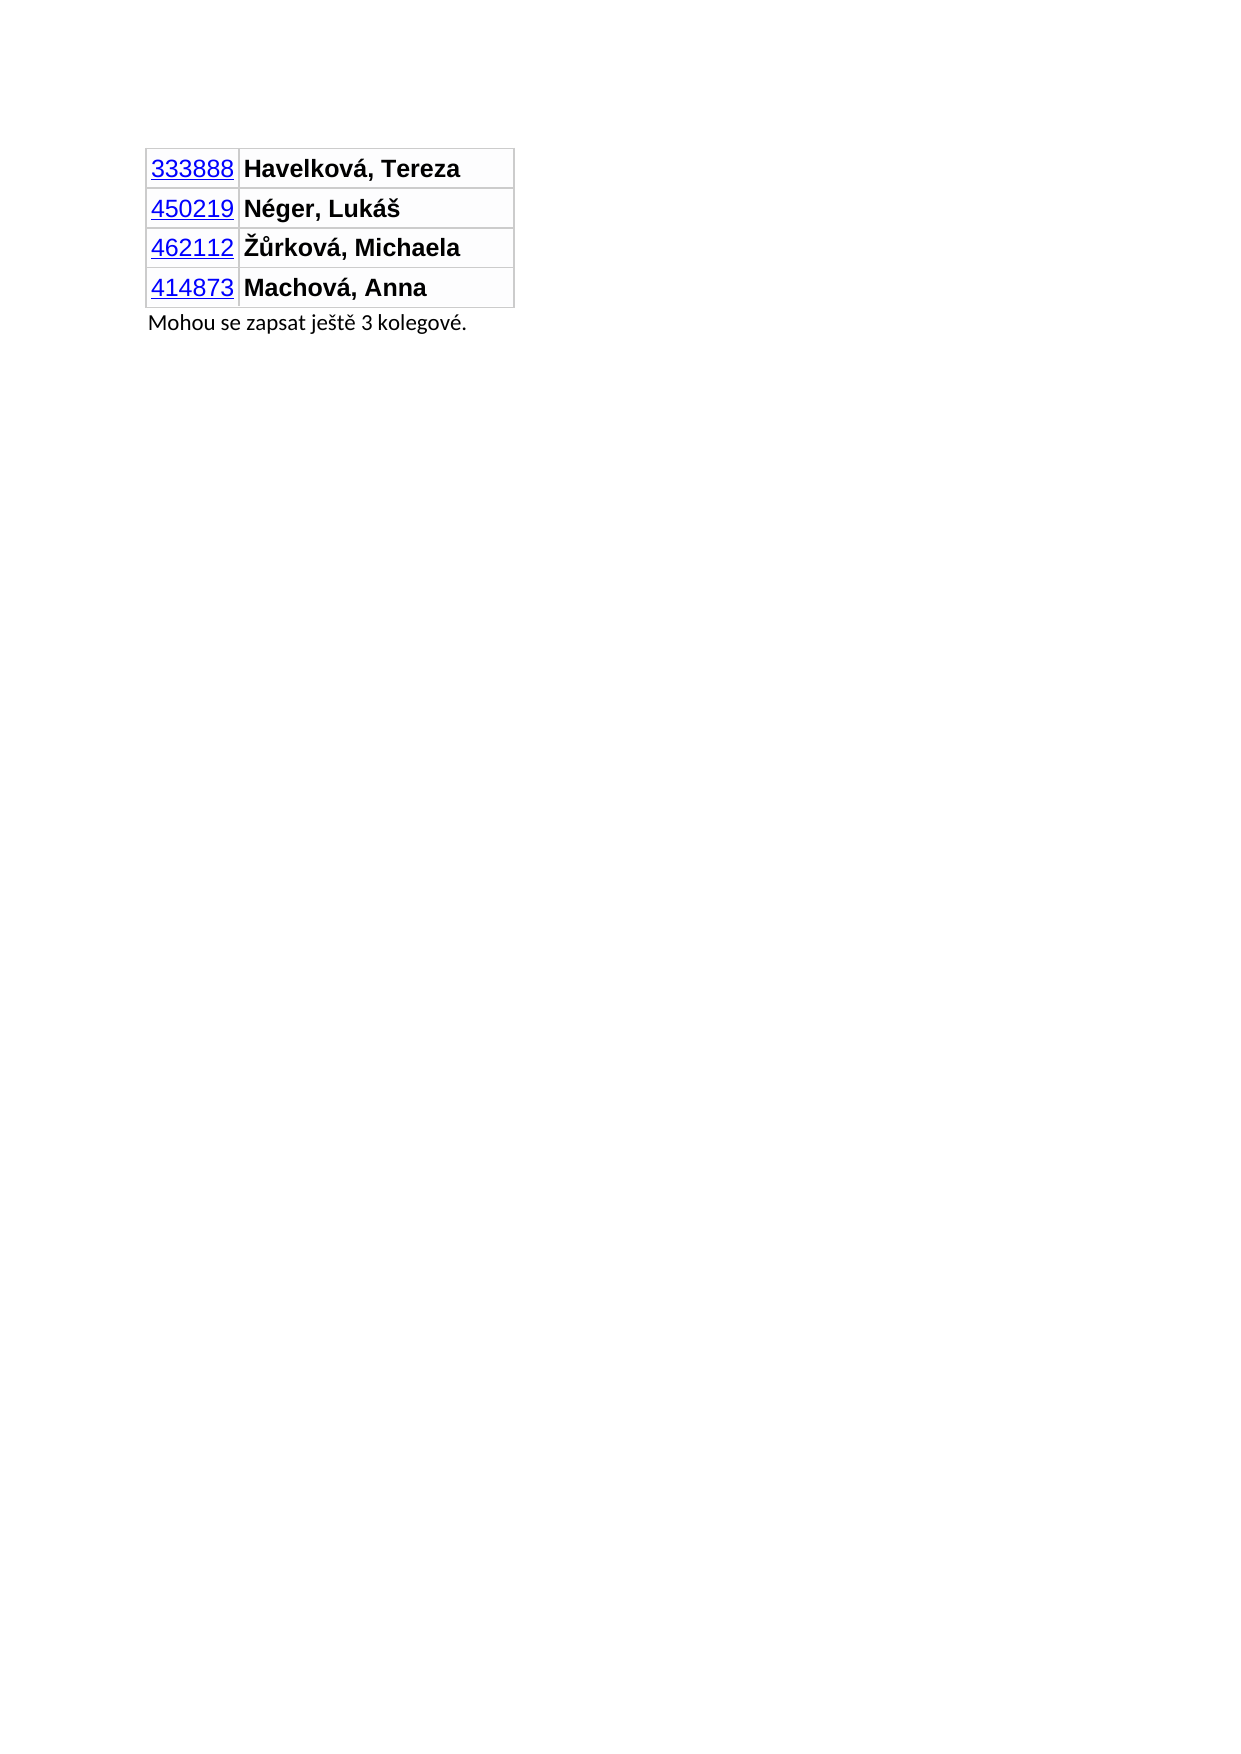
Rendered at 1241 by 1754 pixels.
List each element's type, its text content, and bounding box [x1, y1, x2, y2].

text Mohou se zapsat ještě 3 kolegové. [148, 308, 1093, 336]
table_cell Havelková, Tereza [240, 149, 513, 187]
table_cell Néger, Lukáš [240, 189, 513, 227]
table_cell 414873 [147, 268, 238, 306]
table_cell Žůrková, Michaela [240, 229, 513, 267]
table_cell 450219 [147, 189, 238, 227]
table_cell 333888 [147, 149, 238, 187]
table_cell Machová, Anna [240, 268, 513, 306]
table_cell 462112 [147, 229, 238, 267]
